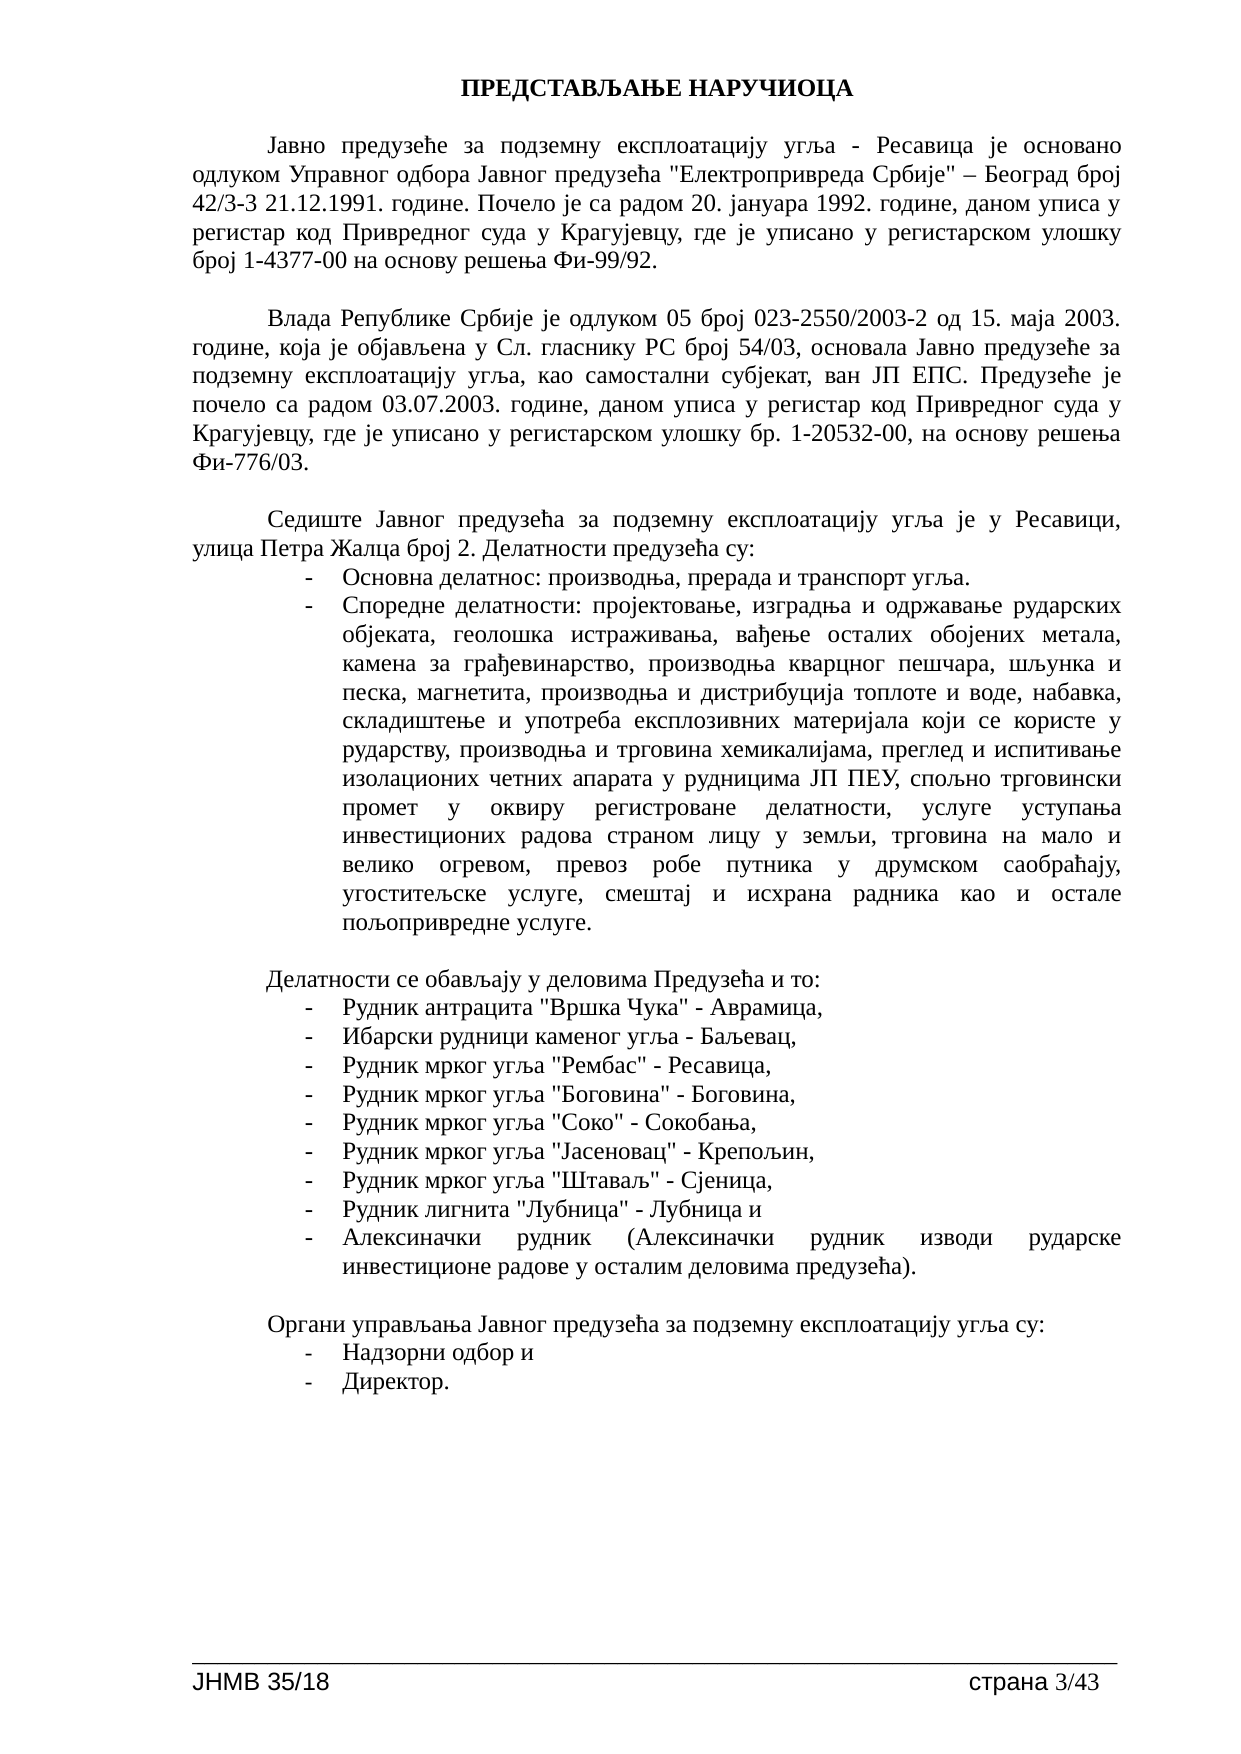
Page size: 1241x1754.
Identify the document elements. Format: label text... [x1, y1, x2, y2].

list Надзорни одбор и [304, 1337, 1122, 1366]
list Ибарски рудници каменог угља - Баљевац, [304, 1021, 1122, 1050]
text Органи управљања Јавног предузећа за подземну експлоатацију угља су: [192, 1309, 1122, 1337]
list Директор. [304, 1366, 1122, 1395]
list Рудник мрког угља "Јасеновац" - Крепољин, [304, 1136, 1122, 1165]
list Алексиначки рудник (Алексиначки рудник изводи рударске инвестиционе радове у осталим деловима предузећа). [304, 1222, 1122, 1280]
list Рудник лигнита "Лубница" - Лубница и [304, 1194, 1122, 1222]
list Рудник мрког угља "Соко" - Сокобања, [304, 1107, 1122, 1136]
list Рудник мрког угља "Рембас" - Ресавица, [304, 1050, 1122, 1079]
list Споредне делатности: пројектовање, изградња и одржавање рударских објеката, геолошка истраживања, вађење осталих обојених метала, камена за грађевинарство, производња кварцног пешчара, шљунка и песка, магнетита, производња и дистрибуција топлоте и воде, набавка, складиштење и употреба експлозивних материјала који се користе у рударству, производња и трговина хемикалијама, преглед и испитивање изолационих четних апарата у рудницима ЈП ПЕУ, спољно трговински промет у оквиру регистроване делатности, услуге уступања инвестиционих радова страном лицу у земљи, трговина на мало и велико огревом, превоз робе путника у друмском саобраћају, угоститељске услуге, смештај и исхрана радника као и остале пољопривредне услуге. [304, 591, 1122, 936]
list Рудник мрког угља "Штаваљ" - Сјеница, [304, 1165, 1122, 1194]
text ПРЕДСТАВЉАЊЕ НАРУЧИОЦА [192, 73, 1122, 102]
text Седиште Јавног предузећа за подземну експлоатацију угља је у Ресавици, улица Петра Жалца број 2. Делатности предузећа су: [192, 504, 1122, 562]
text Делатности се обављају у деловима Предузећа и то: [192, 964, 1122, 992]
list Рудник мрког угља "Боговина" - Боговина, [304, 1079, 1122, 1107]
text Jавно предузеће за подземну експлоатацију угља - Ресавица је основано одлуком Управног одбора Јавног предузећа "Електропривреда Србије" – Београд број 42/3-3 21.12.1991. године. Почело је са радом 20. јануара 1992. године, даном уписа у регистар код Привредног суда у Крагујевцу, где је уписано у регистарском улошку број 1-4377-00 на основу решења Фи-99/92. [192, 131, 1122, 274]
list Основна делатнос: производња, прерада и транспорт угља. [304, 562, 1122, 591]
list Рудник антрацита "Вршка Чука" - Аврамица, [304, 992, 1122, 1021]
text Влада Републике Србије је одлуком 05 број 023-2550/2003-2 од 15. маја 2003. године, која је објављена у Сл. гласнику РС број 54/03, основала Јавно предузеће за подземну експлоатацију угља, као самостални субјекат, ван ЈП ЕПС. Предузеће је почело са радом 03.07.2003. године, даном уписа у регистар код Привредног суда у Крагујевцу, где је уписано у регистарском улошку бр. 1-20532-00, на основу решења Фи-776/03. [192, 303, 1122, 476]
